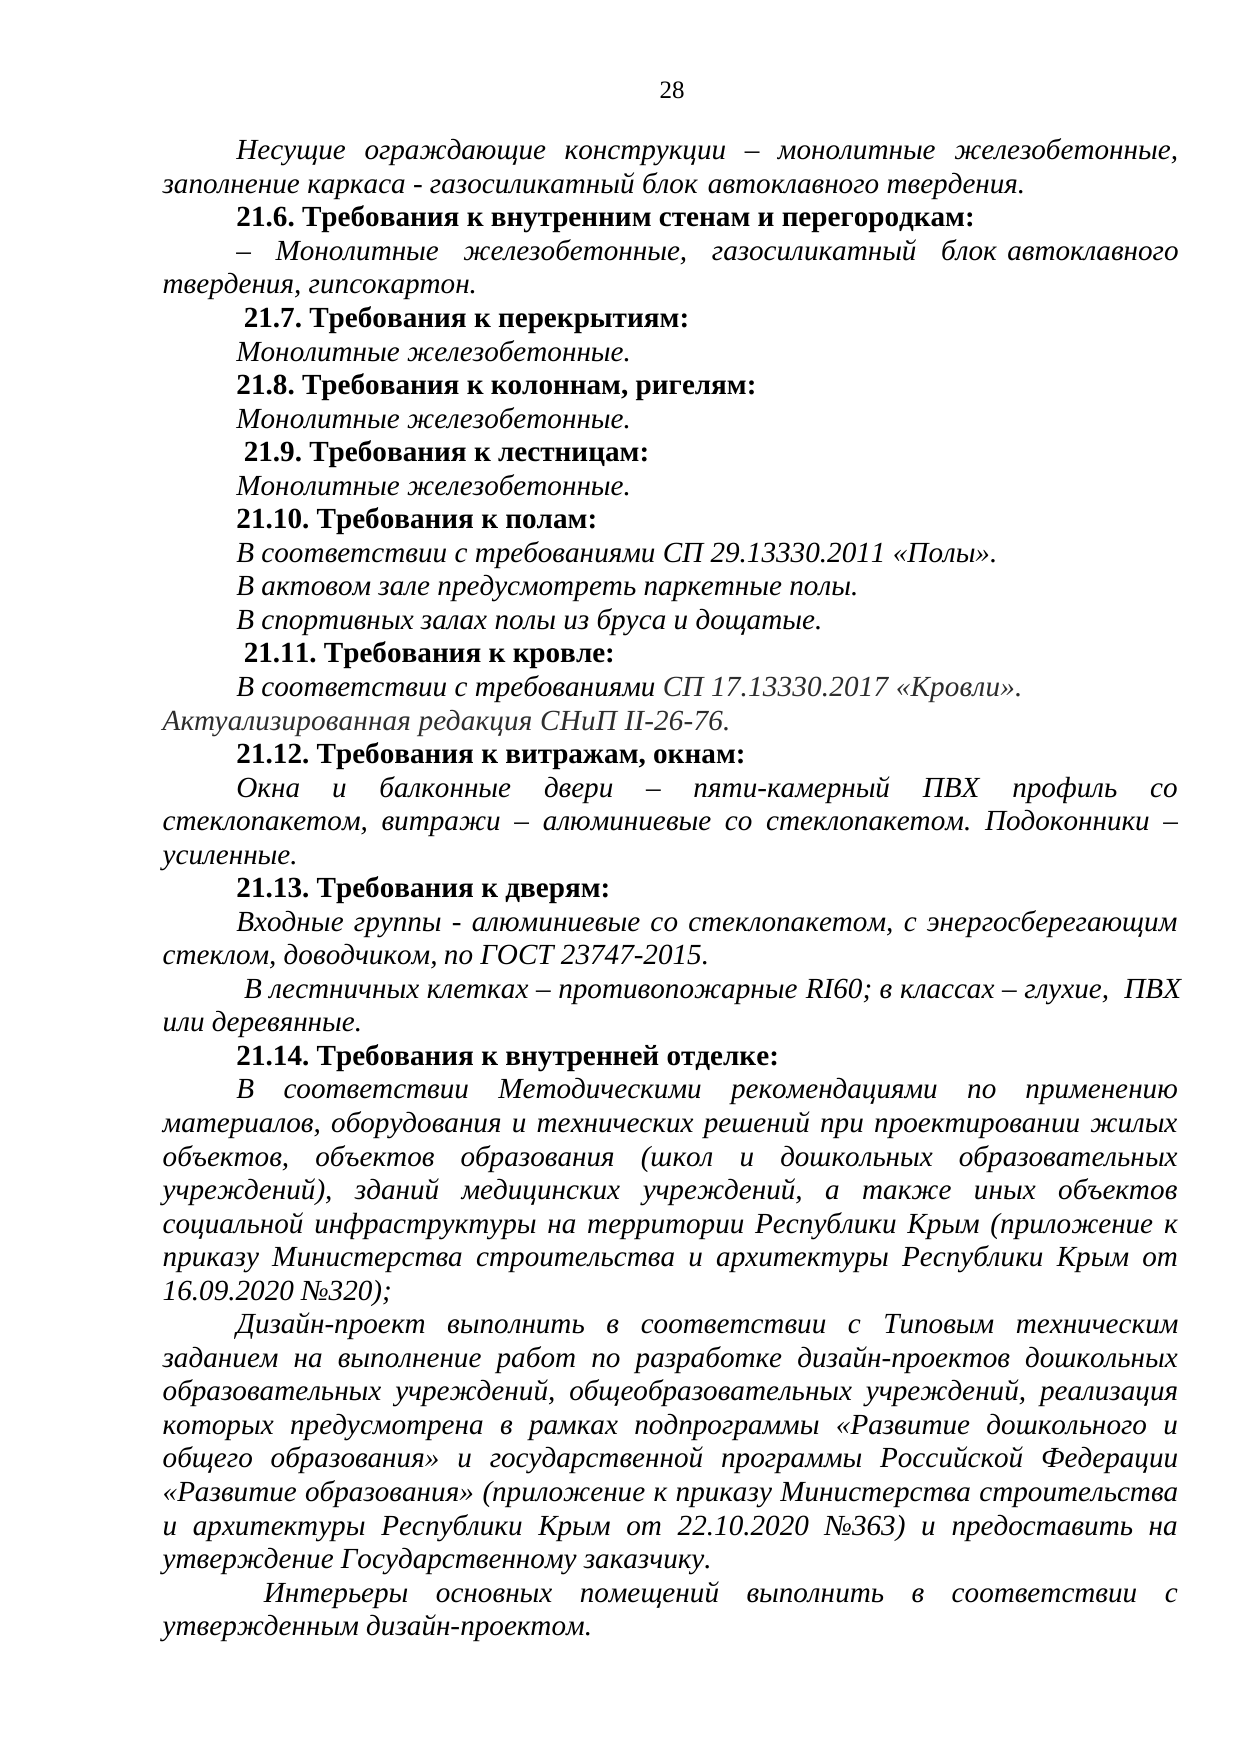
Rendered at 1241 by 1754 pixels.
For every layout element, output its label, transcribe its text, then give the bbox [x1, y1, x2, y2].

text Окна и балконные двери – пяти-камерный ПВХ профиль со стеклопакетом, витражи – алюминиевые со стеклопакетом. Подоконники –усиленные. [162, 770, 1181, 870]
text Дизайн-проект выполнить в соответствии с Типовым техническим заданием на выполнение работ по разработке дизайн-проектов дошкольных образовательных учреждений, общеобразовательных учреждений, реализация которых предусмотрена в рамках подпрограммы «Развитие дошкольного и общего образования» и государственной программы Российской Федерации «Развитие образования» (приложение к приказу Министерства строительства и архитектуры Республики Крым от 22.10.2020 №363) и предоставить на утверждение Государственному заказчику. [162, 1306, 1181, 1575]
text 21.9. Требования к лестницам: [162, 434, 1181, 468]
text 21.11. Требования к кровле: [162, 636, 1181, 669]
text В соответствии с требованиями СП 29.13330.2011 «Полы». [162, 535, 1181, 568]
text 21.7. Требования к перекрытиям: [162, 300, 1181, 334]
text В лестничных клетках – противопожарные RI60; в классах – глухие, ПВХ или деревянные. [162, 971, 1181, 1038]
text 21.14. Требования к внутренней отделке: [162, 1038, 1181, 1072]
text 21.6. Требования к внутренним стенам и перегородкам: [162, 199, 1181, 233]
text 21.13. Требования к дверям: [162, 870, 1181, 904]
text В соответствии с требованиями СП 17.13330.2017 «Кровли». Актуализированная редакция СНиП II-26-76. [162, 669, 1181, 736]
text В спортивных залах полы из бруса и дощатые. [162, 602, 1181, 636]
text Интерьеры основных помещений выполнить в соответствии с утвержденным дизайн-проектом. [162, 1575, 1181, 1642]
text Монолитные железобетонные. [162, 468, 1181, 501]
text В соответствии Методическими рекомендациями по применению материалов, оборудования и технических решений при проектировании жилых объектов, объектов образования (школ и дошкольных образовательных учреждений), зданий медицинских учреждений, а также иных объектов социальной инфраструктуры на территории Республики Крым (приложение к приказу Министерства строительства и архитектуры Республики Крым от 16.09.2020 №320); [162, 1072, 1181, 1306]
text Входные группы - алюминиевые со стеклопакетом, с энергосберегающим стеклом, доводчиком, по ГОСТ 23747-2015. [162, 904, 1181, 971]
text Несущие ограждающие конструкции – монолитные железобетонные, заполнение каркаса - газосиликатный блок автоклавного твердения. [162, 132, 1181, 199]
text 21.8. Требования к колоннам, ригелям: [162, 367, 1181, 401]
text Монолитные железобетонные. [162, 401, 1181, 434]
text 21.10. Требования к полам: [162, 501, 1181, 535]
text Монолитные железобетонные. [162, 334, 1181, 367]
text – Монолитные железобетонные, газосиликатный блок автоклавного твердения, гипсокартон. [162, 233, 1181, 300]
text В актовом зале предусмотреть паркетные полы. [162, 568, 1181, 602]
text 21.12. Требования к витражам, окнам: [162, 736, 1181, 770]
